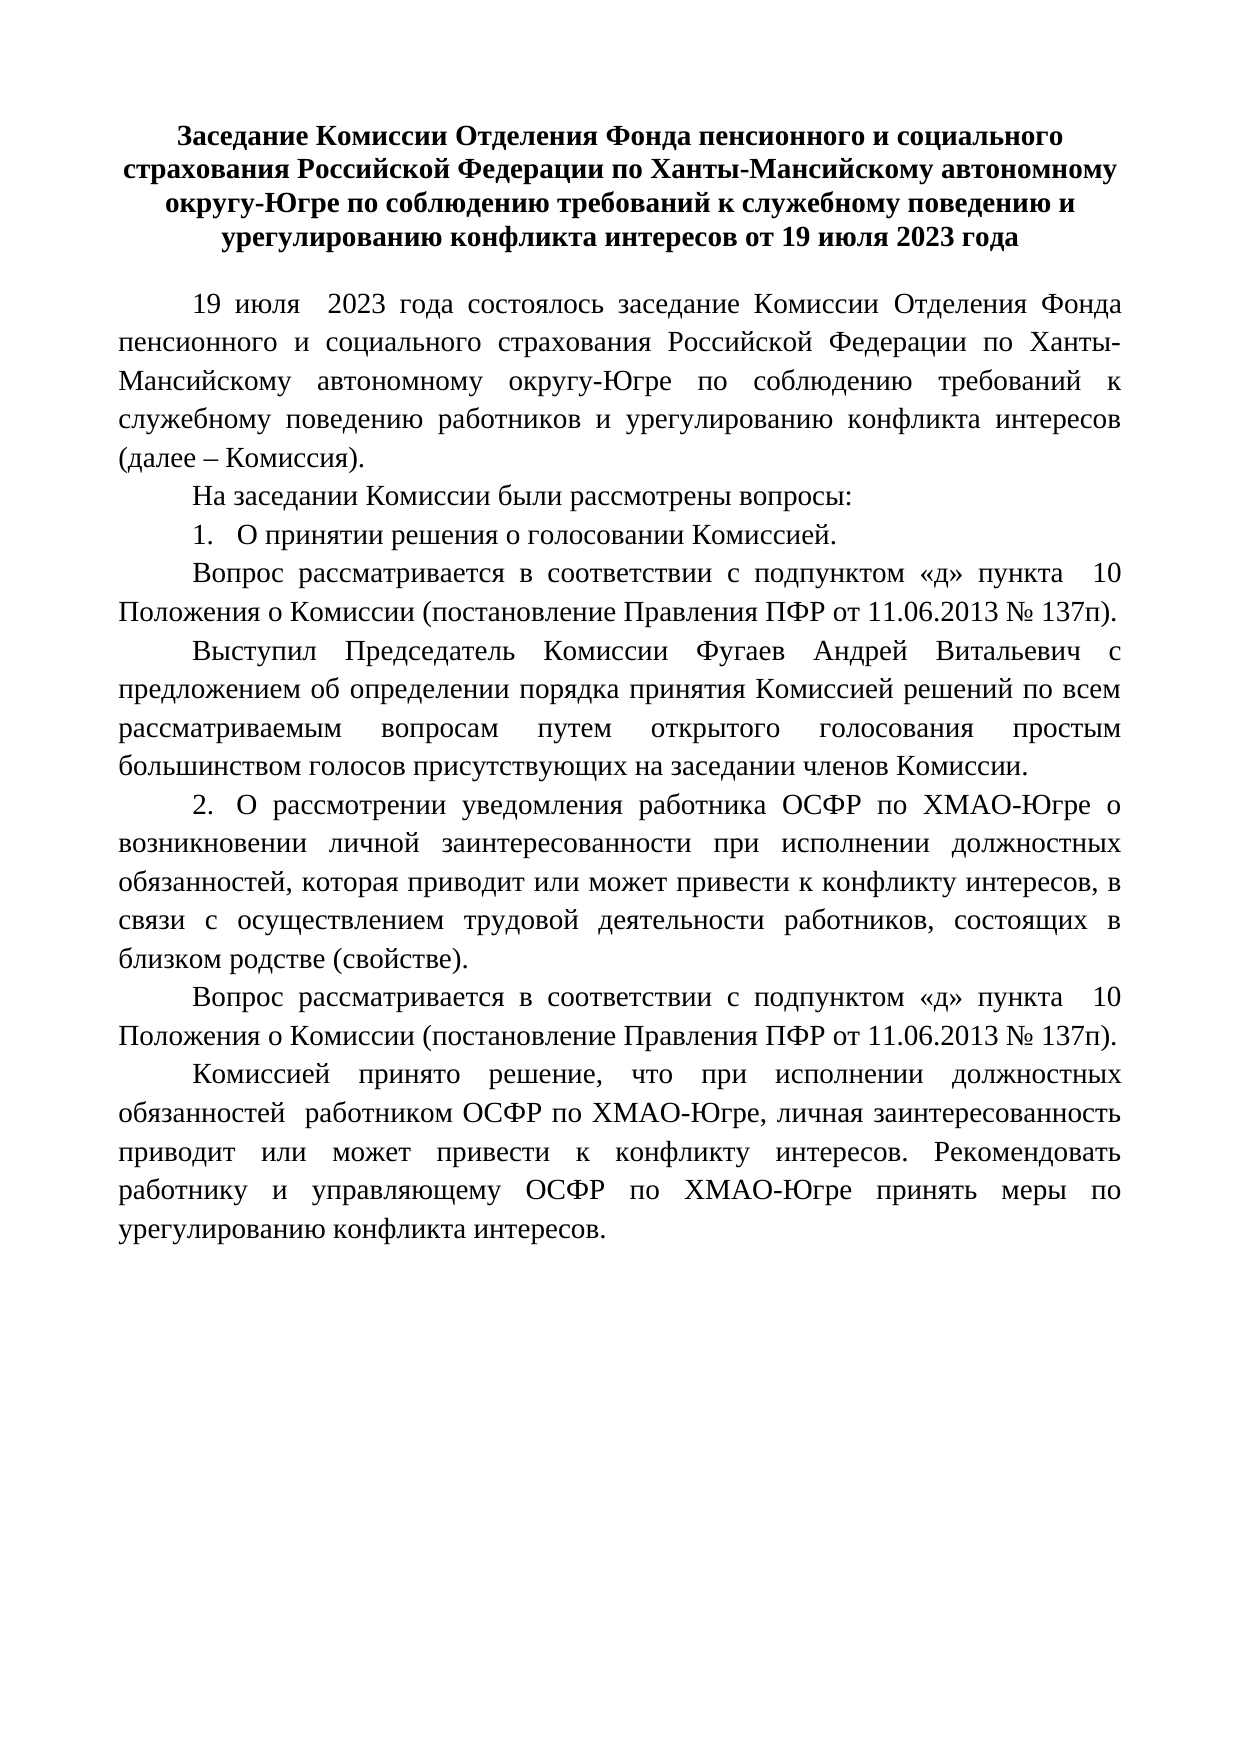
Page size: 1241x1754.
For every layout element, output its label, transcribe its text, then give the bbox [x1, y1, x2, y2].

list О рассмотрении уведомления работника ОСФР по ХМАО-Югре о возникновении личной заинтересованности при исполнении должностных обязанностей, которая приводит или может привести к конфликту интересов, в связи с осуществлением трудовой деятельности работников, состоящих в близком родстве (свойстве). [118, 787, 1122, 974]
text Вопрос рассматривается в соответствии с подпунктом «д» пункта 10 Положения о Комиссии (постановление Правления ПФР от 11.06.2013 № 137п). [118, 979, 1122, 1052]
text Выступил Председатель Комиссии Фугаев Андрей Витальевич с предложением об определении порядка принятия Комиссией решений по всем рассматриваемым вопросам путем открытого голосования простым большинством голосов присутствующих на заседании членов Комиссии. [118, 633, 1122, 782]
text 19 июля 2023 года состоялось заседание Комиссии Отделения Фонда пенсионного и социального страхования Российской Федерации по Ханты-Мансийскому автономному округу-Югре по соблюдению требований к служебному поведению работников и урегулированию конфликта интересов (далее – Комиссия). [118, 286, 1122, 473]
text Вопрос рассматривается в соответствии с подпунктом «д» пункта 10 Положения о Комиссии (постановление Правления ПФР от 11.06.2013 № 137п). [118, 556, 1122, 628]
text Заседание Комиссии Отделения Фонда пенсионного и социального страхования Российской Федерации по Ханты-Мансийскому автономному округу-Югре по соблюдению требований к служебному поведению и урегулированию конфликта интересов от 19 июля 2023 года [118, 118, 1122, 252]
list О принятии решения о голосовании Комиссией. [192, 517, 1122, 551]
text Комиссией принято решение, что при исполнении должностных обязанностей работником ОСФР по ХМАО-Югре, личная заинтересованность приводит или может привести к конфликту интересов. Рекомендовать работнику и управляющему ОСФР по ХМАО-Югре принять меры по урегулированию конфликта интересов. [118, 1057, 1122, 1244]
text На заседании Комиссии были рассмотрены вопросы: [118, 478, 1122, 512]
